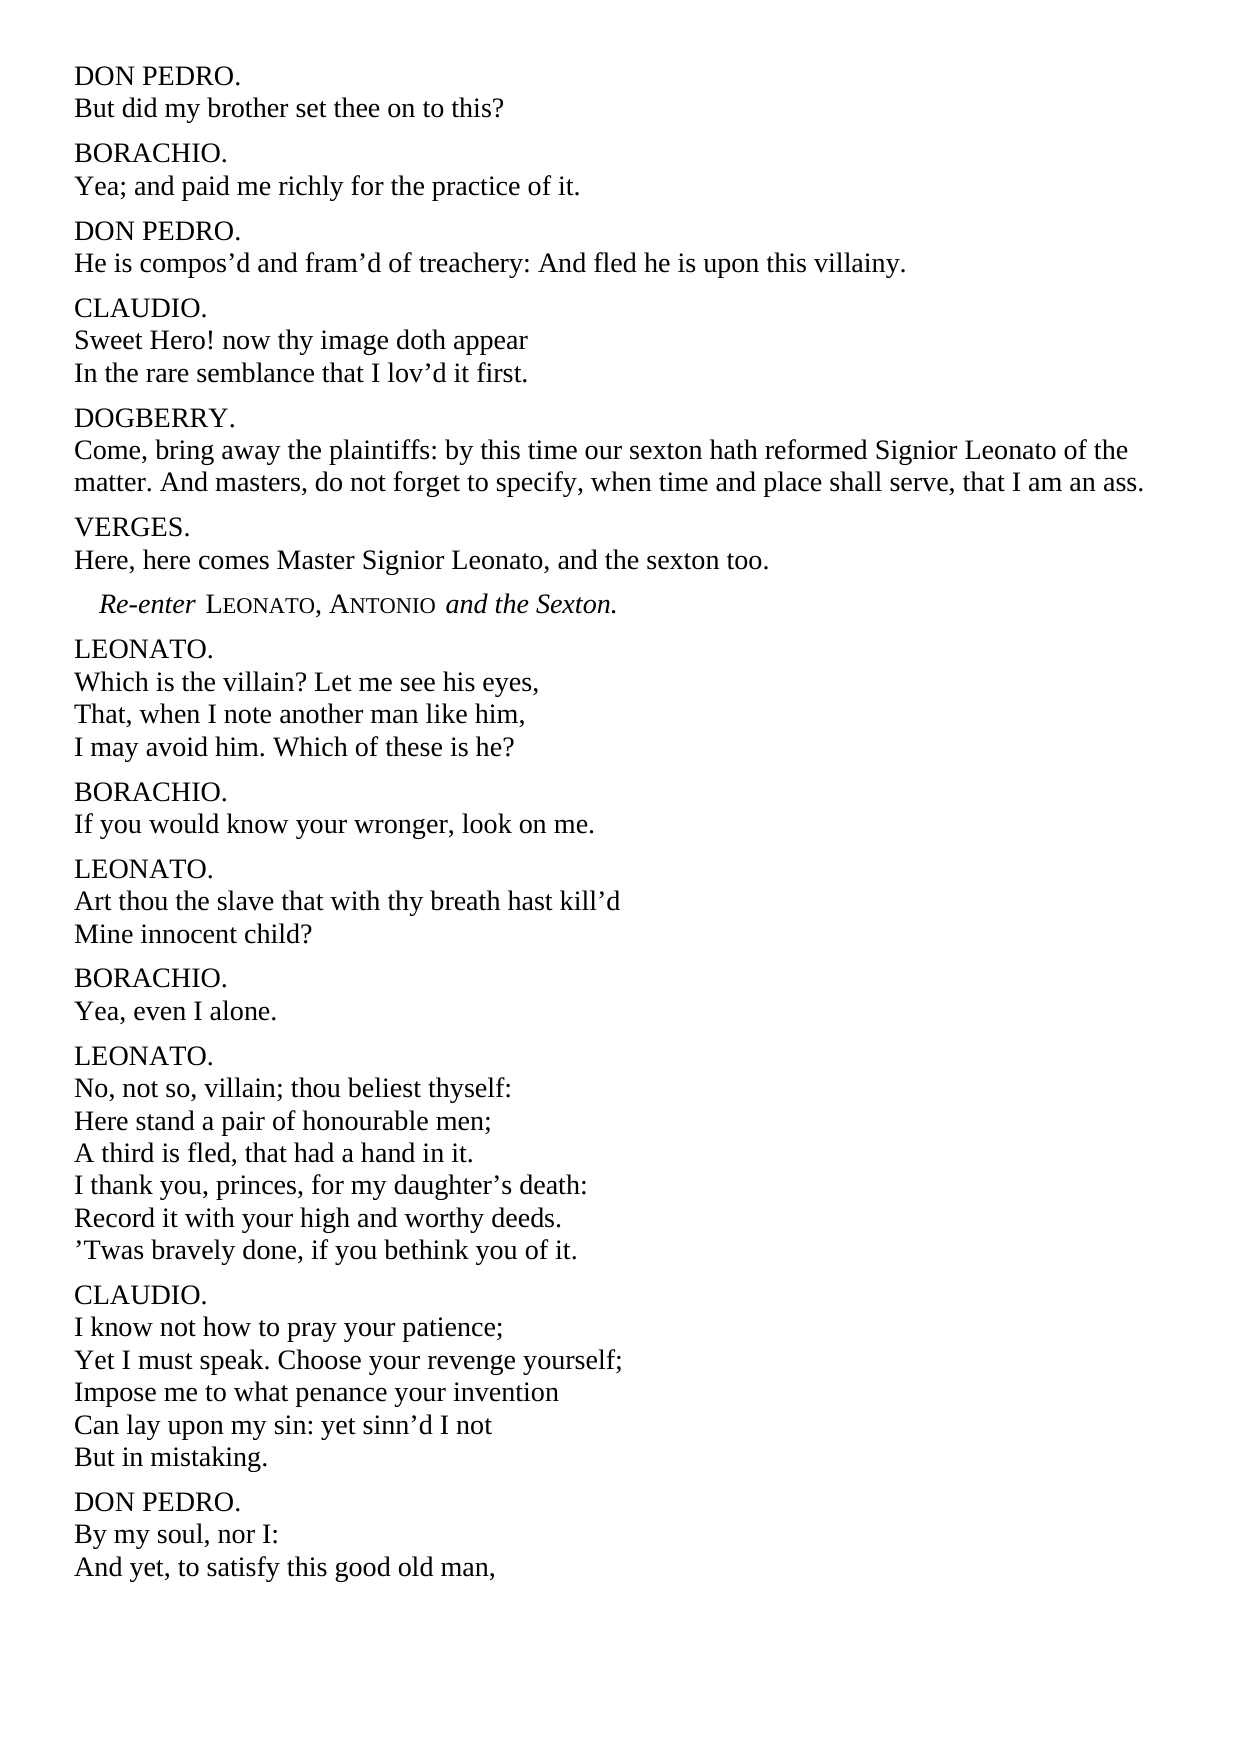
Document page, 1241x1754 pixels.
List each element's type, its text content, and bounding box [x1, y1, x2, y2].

text DOGBERRY. Come, bring away the plaintiffs: by this time our sexton hath reformed Signior Leonato of the matter. And masters, do not forget to specify, when time and place shall serve, that I am an ass. [74, 401, 1167, 498]
text DON PEDRO. He is compos’d and fram’d of treachery: And fled he is upon this villainy. [74, 214, 1167, 278]
text CLAUDIO. Sweet Hero! now thy image doth appear In the rare semblance that I lov’d it first. [74, 291, 1167, 388]
text Re-enter Leonato, Antonio and the Sexton. [99, 588, 1142, 620]
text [74, 1485, 1167, 1582]
text VERGES. Here, here comes Master Signior Leonato, and the sexton too. [74, 510, 1167, 575]
text DON PEDRO. But did my brother set thee on to this? [74, 59, 1167, 124]
text LEONATO. Which is the villain? Let me see his eyes, That, when I note another man like him, I may avoid him. Which of these is he? [74, 632, 1167, 762]
text LEONATO. No, not so, villain; thou beliest thyself: Here stand a pair of honourable men; A third is fled, that had a hand in it. I thank you, princes, for my daughter’s death: Record it with your high and worthy deeds. ’Twas bravely done, if you bethink you of it. [74, 1039, 1167, 1266]
text CLAUDIO. I know not how to pray your patience; Yet I must speak. Choose your revenge yourself; Impose me to what penance your invention Can lay upon my sin: yet sinn’d I not But in mistaking. [74, 1278, 1167, 1472]
text LEONATO. Art thou the slave that with thy breath hast kill’d Mine innocent child? [74, 852, 1167, 949]
text BORACHIO. If you would know your wronger, look on me. [74, 774, 1167, 839]
text BORACHIO. Yea, even I alone. [74, 962, 1167, 1026]
text BORACHIO. Yea; and paid me richly for the practice of it. [74, 136, 1167, 201]
